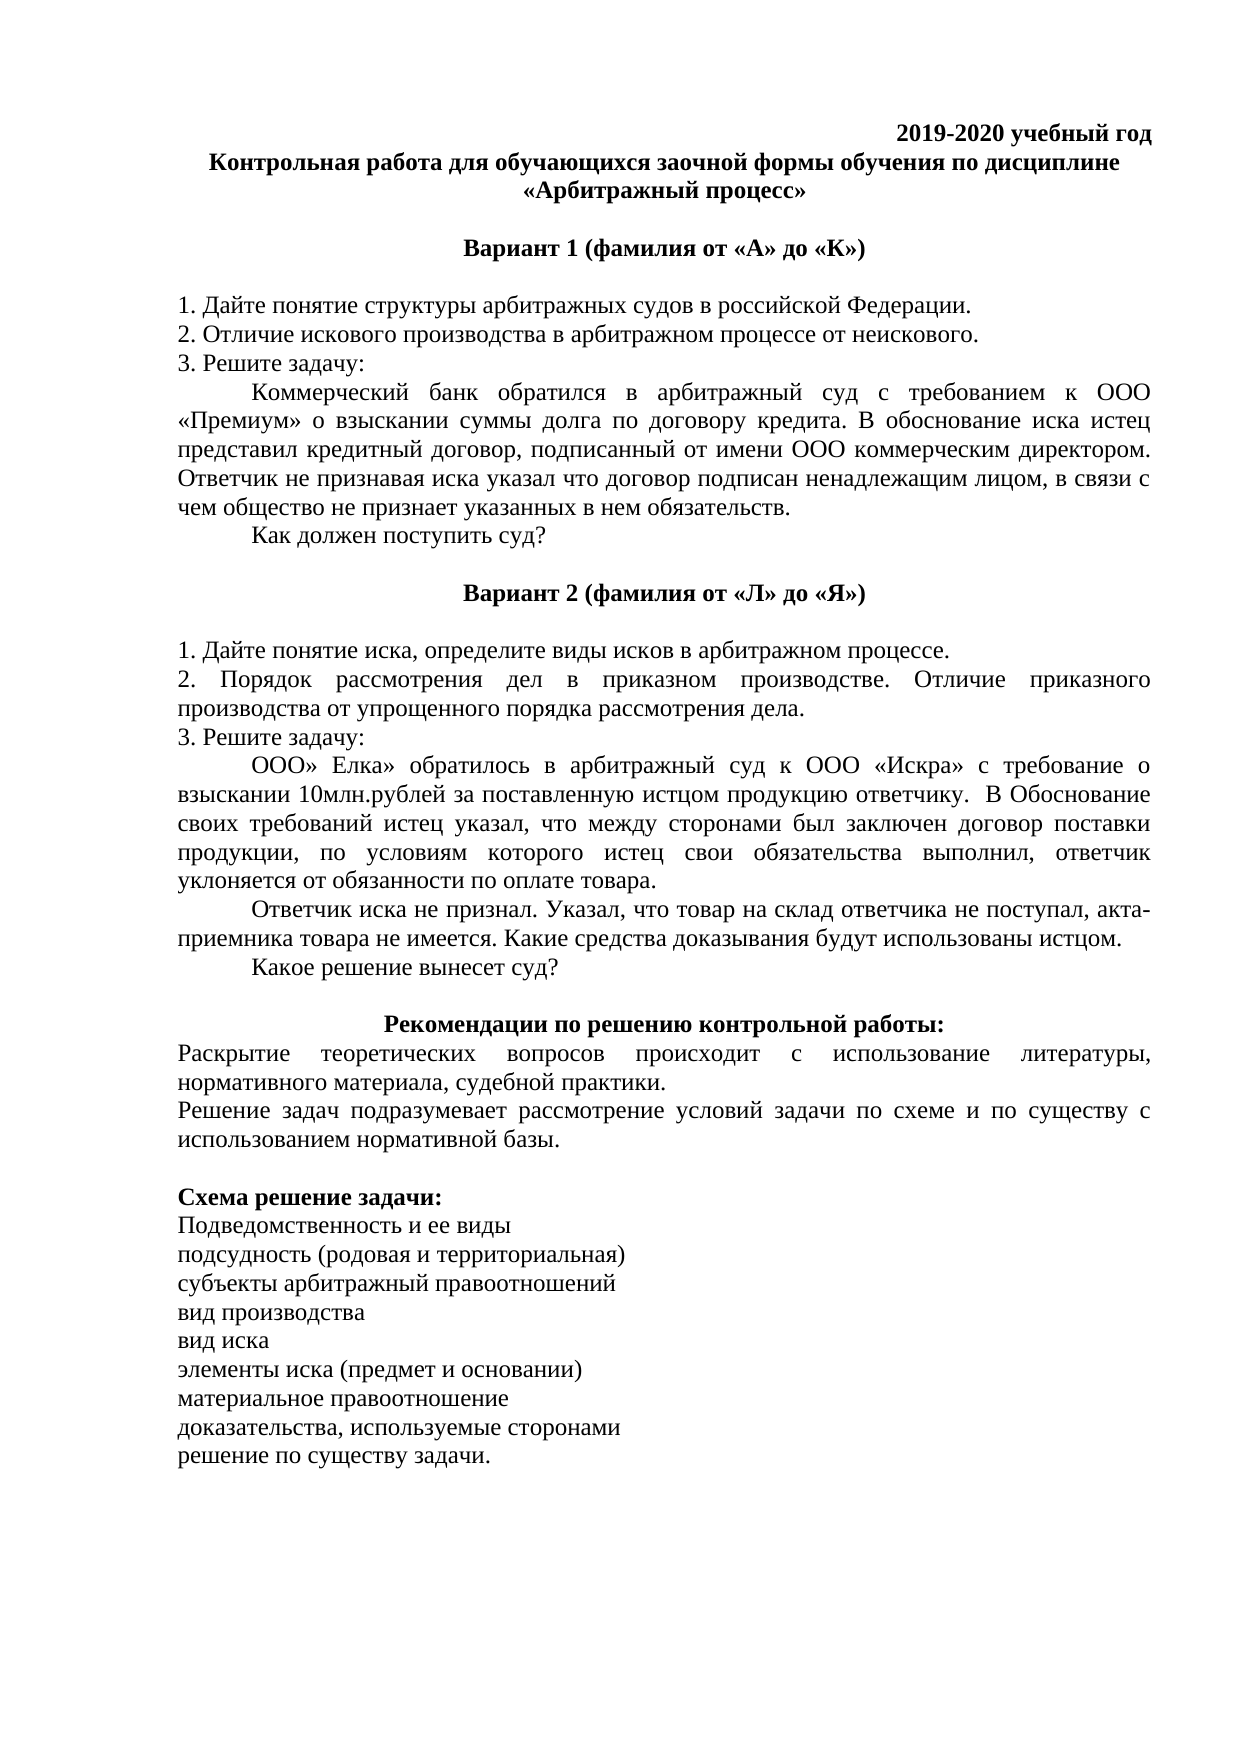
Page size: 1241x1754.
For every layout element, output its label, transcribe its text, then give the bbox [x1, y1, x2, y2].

text решение по существу задачи. [177, 1441, 1152, 1469]
text ООО» Елка» обратилось в арбитражный суд к ООО «Искра» с требование о взыскании 10млн.рублей за поставленную истцом продукцию ответчику. В Обоснование своих требований истец указал, что между сторонами был заключен договор поставки продукции, по условиям которого истец свои обязательства выполнил, ответчик уклоняется от обязанности по оплате товара. [177, 751, 1152, 894]
text 1. Дайте понятие структуры арбитражных судов в российской Федерации. [177, 291, 1152, 319]
text Ответчик иска не признал. Указал, что товар на склад ответчика не поступал, акта-приемника товара не имеется. Какие средства доказывания будут использованы истцом. [177, 894, 1152, 952]
text Как должен поступить суд? [177, 521, 1152, 549]
text субъекты арбитражный правоотношений [177, 1268, 1152, 1297]
text вид производства [177, 1297, 1152, 1326]
text 2. Порядок рассмотрения дел в приказном производстве. Отличие приказного производства от упрощенного порядка рассмотрения дела. [177, 664, 1152, 722]
text 2019-2020 учебный год [177, 118, 1152, 147]
text Раскрытие теоретических вопросов происходит с использование литературы, нормативного материала, судебной практики. [177, 1038, 1152, 1096]
text Контрольная работа для обучающихся заочной формы обучения по дисциплине «Арбитражный процесс» [177, 147, 1152, 204]
text Коммерческий банк обратился в арбитражный суд с требованием к ООО «Премиум» о взыскании суммы долга по договору кредита. В обоснование иска истец представил кредитный договор, подписанный от имени ООО коммерческим директором. Ответчик не признавая иска указал что договор подписан ненадлежащим лицом, в связи с чем общество не признает указанных в нем обязательств. [177, 377, 1152, 521]
text Какое решение вынесет суд? [177, 952, 1152, 981]
text Рекомендации по решению контрольной работы: [177, 1009, 1152, 1038]
text 1. Дайте понятие иска, определите виды исков в арбитражном процессе. [177, 636, 1152, 664]
text 2. Отличие искового производства в арбитражном процессе от неискового. [177, 319, 1152, 348]
text элементы иска (предмет и основании) [177, 1354, 1152, 1383]
text 3. Решите задачу: [177, 348, 1152, 377]
text Схема решение задачи: [177, 1182, 1152, 1211]
text доказательства, используемые сторонами [177, 1412, 1152, 1441]
text Подведомственность и ее виды [177, 1211, 1152, 1239]
text подсудность (родовая и территориальная) [177, 1239, 1152, 1268]
text Вариант 2 (фамилия от «Л» до «Я») [177, 578, 1152, 607]
text 3. Решите задачу: [177, 722, 1152, 751]
text вид иска [177, 1326, 1152, 1354]
text Решение задач подразумевает рассмотрение условий задачи по схеме и по существу с использованием нормативной базы. [177, 1096, 1152, 1153]
text материальное правоотношение [177, 1383, 1152, 1412]
text Вариант 1 (фамилия от «А» до «К») [177, 233, 1152, 262]
